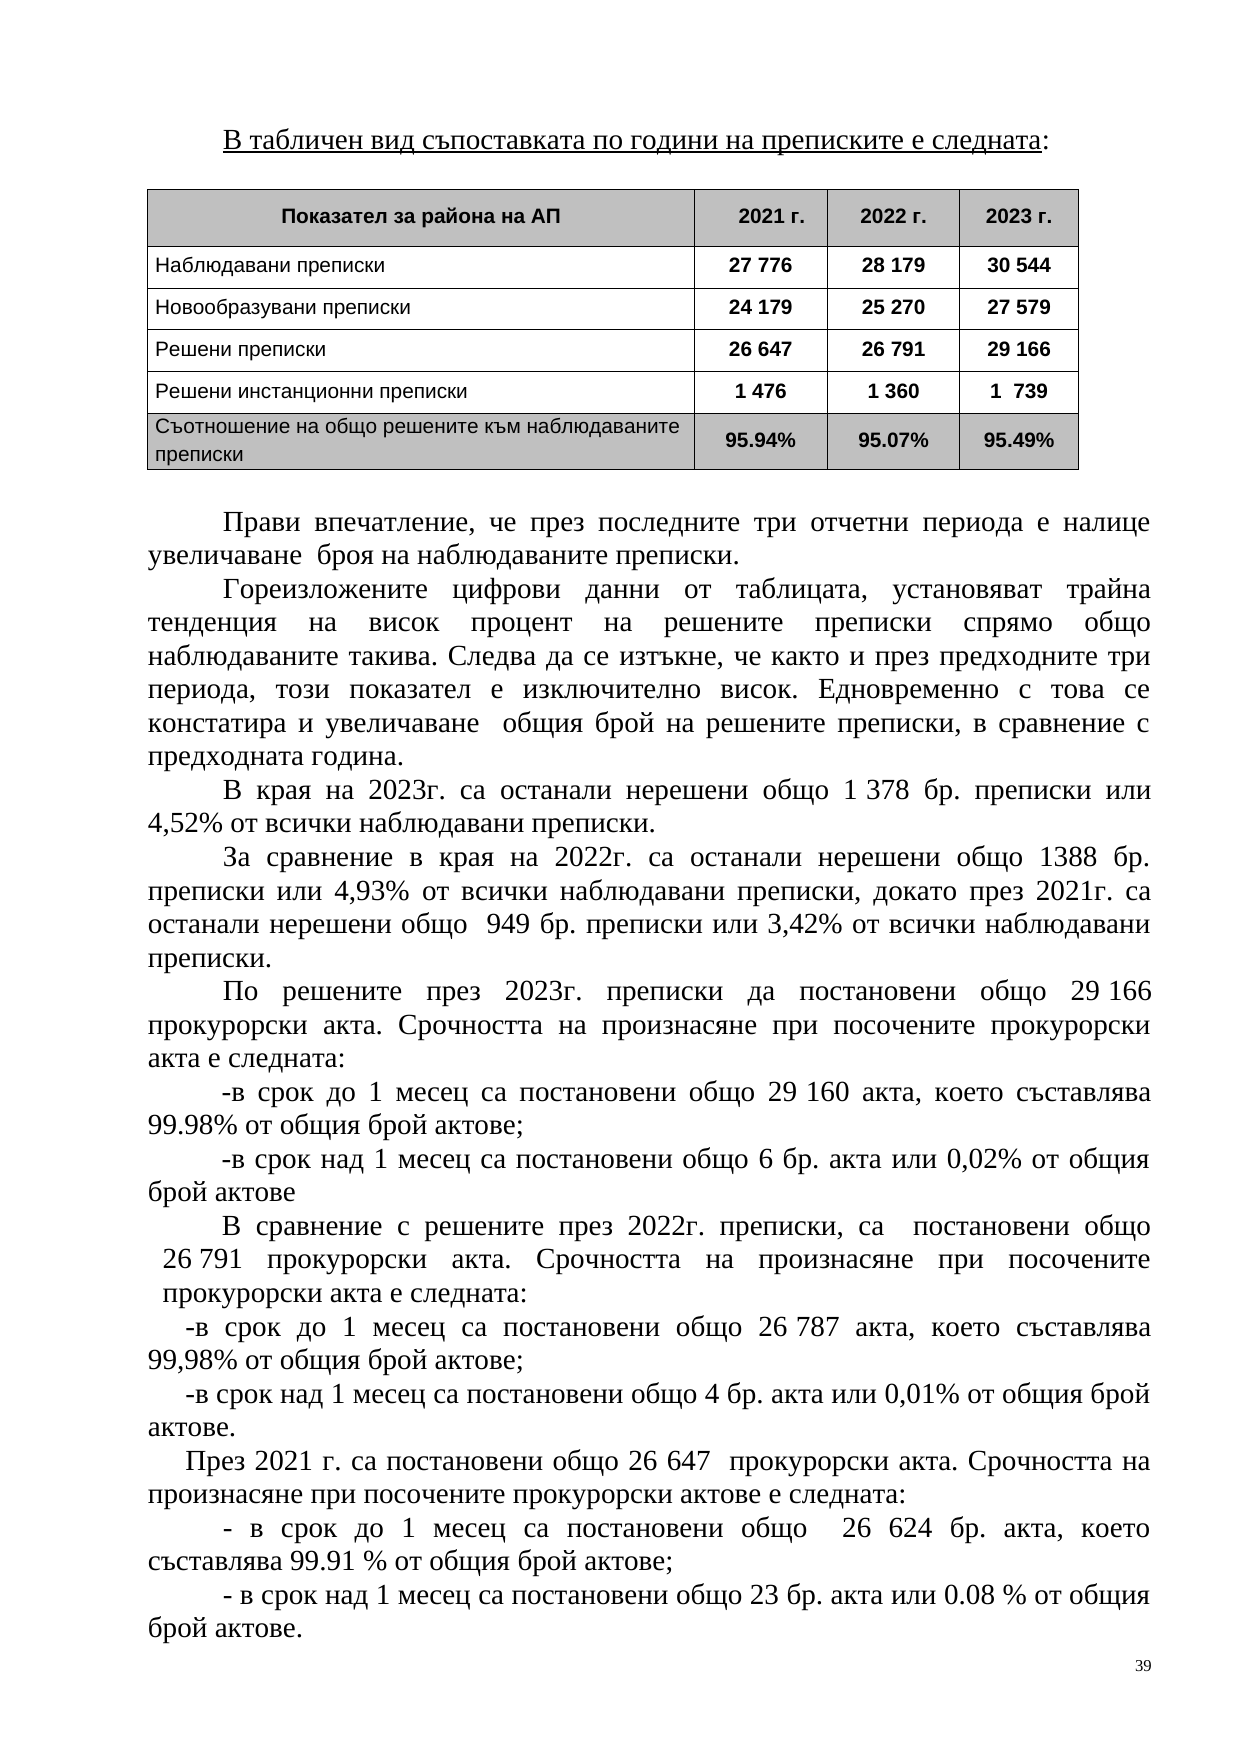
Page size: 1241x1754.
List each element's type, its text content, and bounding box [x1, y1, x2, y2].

text -в срок над 1 месец са постановени общо 6 бр. акта или 0,02% от общия брой актове [148, 1141, 1152, 1208]
table_cell 27 776 [695, 247, 827, 287]
table_cell 27 579 [960, 289, 1078, 329]
text Гореизложените цифрови данни от таблицата, установяват трайна тенденция на висок процент на решените преписки спрямо общо наблюдаваните такива. Следва да се изтъкне, че както и през предходните три периода, този показател е изключително висок. Едновременно с това се констатира и увеличаване общия брой на решените преписки, в сравнение с предходната година. [148, 571, 1152, 772]
table_cell 25 270 [828, 289, 959, 329]
table_cell 95.94% [695, 414, 827, 469]
text В края на 2023г. са останали нерешени общо 1 378 бр. преписки или 4,52% от всички наблюдавани преписки. [148, 772, 1152, 839]
table_cell 1 739 [960, 372, 1078, 413]
text По решените през 2023г. преписки да постановени общо 29 166 прокурорски акта. Срочността на произнасяне при посочените прокурорски акта е следната: [148, 973, 1152, 1074]
table_cell Решени инстанционни преписки [148, 372, 694, 413]
text Прави впечатление, че през последните три отчетни периода е налице увеличаване броя на наблюдаваните преписки. [148, 504, 1152, 571]
table_cell 30 544 [960, 247, 1078, 287]
table_header 2021 г. [695, 190, 827, 246]
text -в срок до 1 месец са постановени общо 29 160 акта, което съставлява 99.98% от общия брой актове; [148, 1074, 1152, 1141]
table_cell 28 179 [828, 247, 959, 287]
table_cell 26 647 [695, 330, 827, 371]
text -в срок над 1 месец са постановени общо 4 бр. акта или 0,01% от общия брой актове. [148, 1376, 1152, 1443]
table_cell 24 179 [695, 289, 827, 329]
text В табличен вид съпоставката по години на преписките е следната: [148, 122, 1152, 156]
table_cell 95.49% [960, 414, 1078, 469]
table_cell 29 166 [960, 330, 1078, 371]
text През 2021 г. са постановени общо 26 647 прокурорски акта. Срочността на произнасяне при посочените прокурорски актове е следната: [148, 1443, 1152, 1510]
text -в срок до 1 месец са постановени общо 26 787 акта, което съставлява 99,98% от общия брой актове; [148, 1309, 1152, 1376]
text За сравнение в края на 2022г. са останали нерешени общо 1388 бр. преписки или 4,93% от всички наблюдавани преписки, докато през 2021г. са останали нерешени общо 949 бр. преписки или 3,42% от всички наблюдавани преписки. [148, 839, 1152, 973]
table_header 2023 г. [960, 190, 1078, 246]
table_cell Новообразувани преписки [148, 289, 694, 329]
table_header 2022 г. [828, 190, 959, 246]
table_cell 26 791 [828, 330, 959, 371]
table_cell Наблюдавани преписки [148, 247, 694, 287]
table_cell 95.07% [828, 414, 959, 469]
table_cell 1 476 [695, 372, 827, 413]
table_cell 1 360 [828, 372, 959, 413]
table_cell Решени преписки [148, 330, 694, 371]
text - в срок до 1 месец са постановени общо 26 624 бр. акта, което съставлява 99.91 % от общия брой актове; [148, 1510, 1152, 1577]
table_cell Съотношение на общо решените към наблюдаваните преписки [148, 414, 694, 469]
table_header Показател за района на АП [148, 190, 694, 246]
text В сравнение с решените през 2022г. преписки, са постановени общо 26 791 прокурорски акта. Срочността на произнасяне при посочените прокурорски акта е следната: [162, 1208, 1152, 1309]
text - в срок над 1 месец са постановени общо 23 бр. акта или 0.08 % от общия брой актове. [148, 1577, 1152, 1644]
